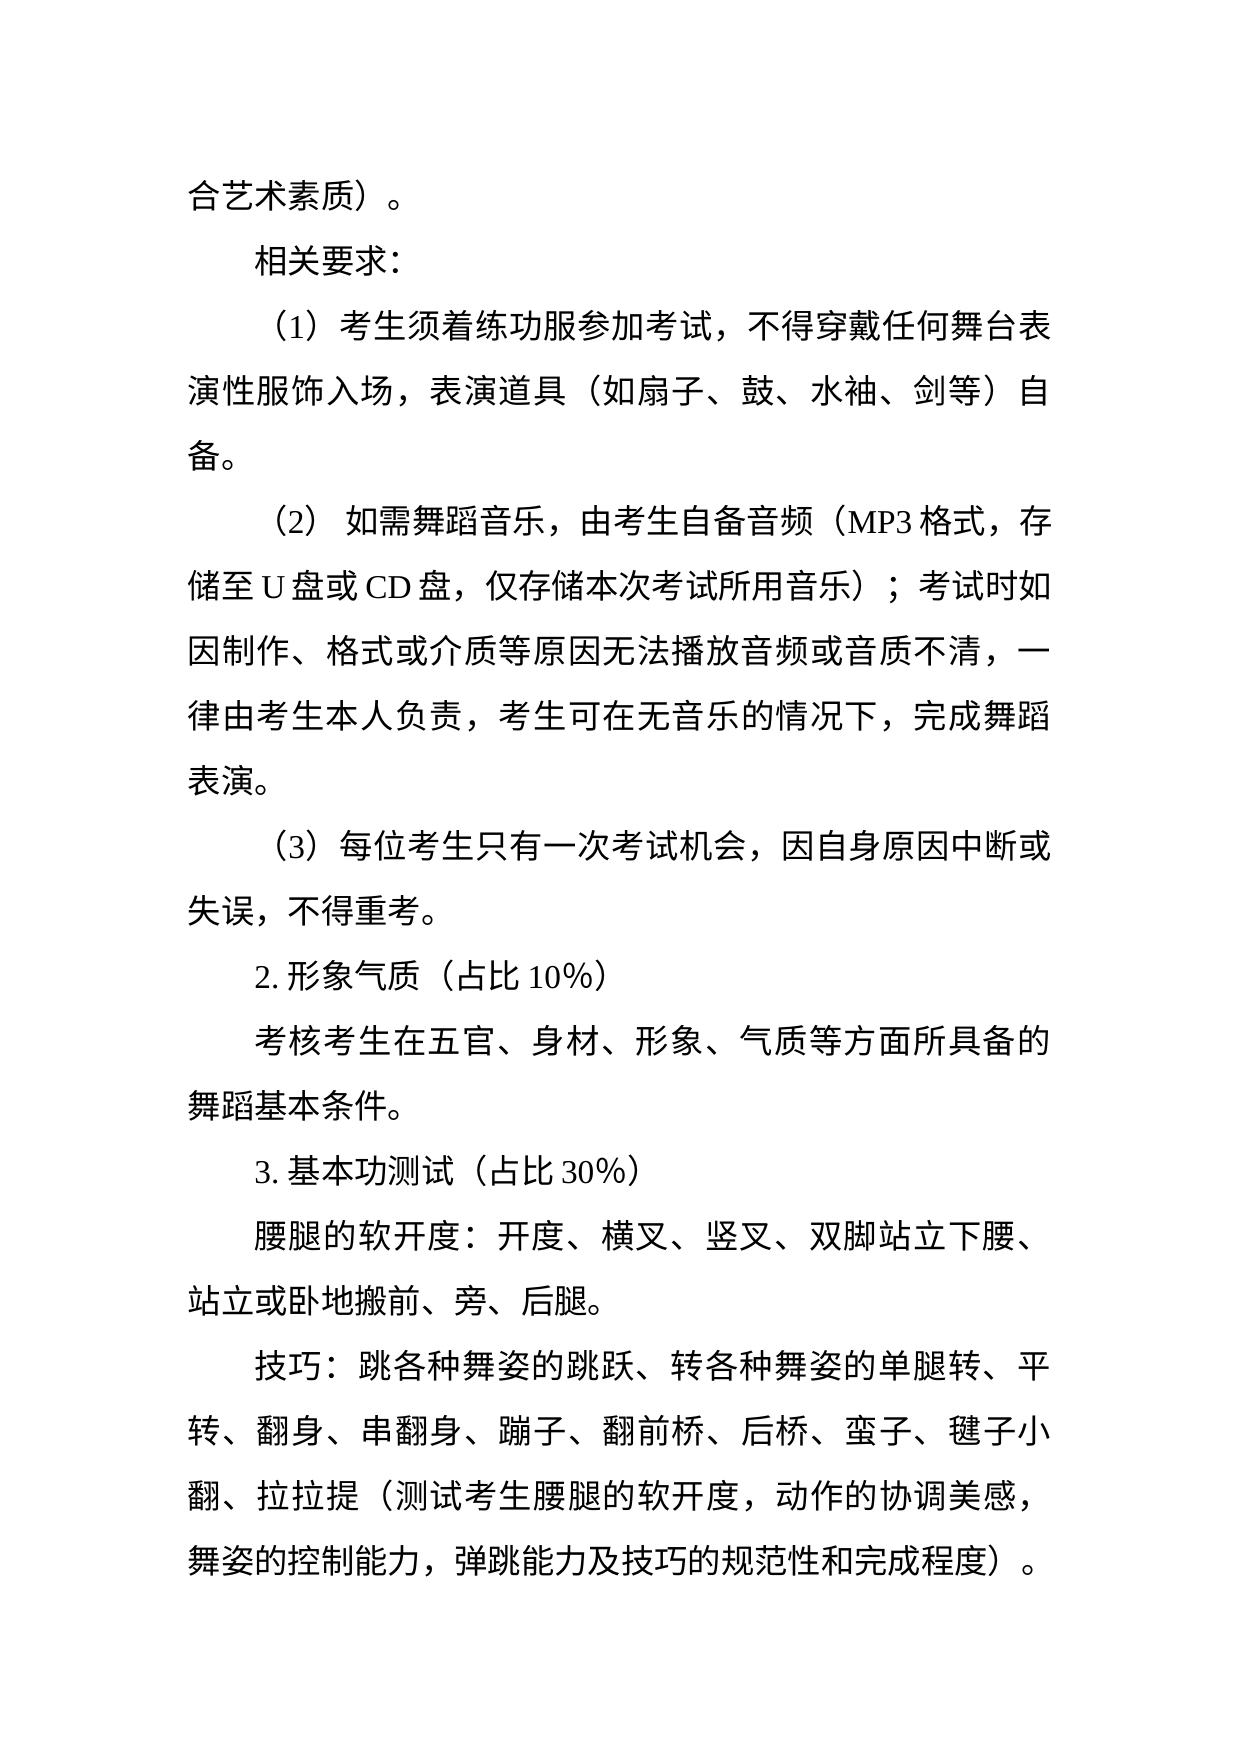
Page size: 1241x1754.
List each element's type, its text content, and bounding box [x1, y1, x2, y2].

text 3. 基本功测试（占比30％） [187, 1137, 1053, 1202]
text （1）考生须着练功服参加考试，不得穿戴任何舞台表演性服饰入场，表演道具（如扇子、鼓、水袖、剑等）自备。 [187, 292, 1053, 487]
text 技巧：跳各种舞姿的跳跃、转各种舞姿的单腿转、平转、翻身、串翻身、蹦子、翻前桥、后桥、蛮子、毽子小翻、拉拉提（测试考生腰腿的软开度，动作的协调美感，舞姿的控制能力，弹跳能力及技巧的规范性和完成程度）。 [187, 1332, 1053, 1592]
text 腰腿的软开度：开度、横叉、竖叉、双脚站立下腰、站立或卧地搬前、旁、后腿。 [187, 1202, 1053, 1332]
text 2. 形象气质（占比10％） [187, 942, 1053, 1007]
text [187, 162, 1053, 227]
text （3）每位考生只有一次考试机会，因自身原因中断或失误，不得重考。 [187, 812, 1053, 942]
text 相关要求： [187, 227, 1053, 292]
text （2） 如需舞蹈音乐，由考生自备音频（MP3格式，存储至U盘或CD盘，仅存储本次考试所用音乐）；考试时如因制作、格式或介质等原因无法播放音频或音质不清，一律由考生本人负责，考生可在无音乐的情况下，完成舞蹈表演。 [187, 487, 1053, 812]
text 考核考生在五官、身材、形象、气质等方面所具备的舞蹈基本条件。 [187, 1007, 1053, 1137]
